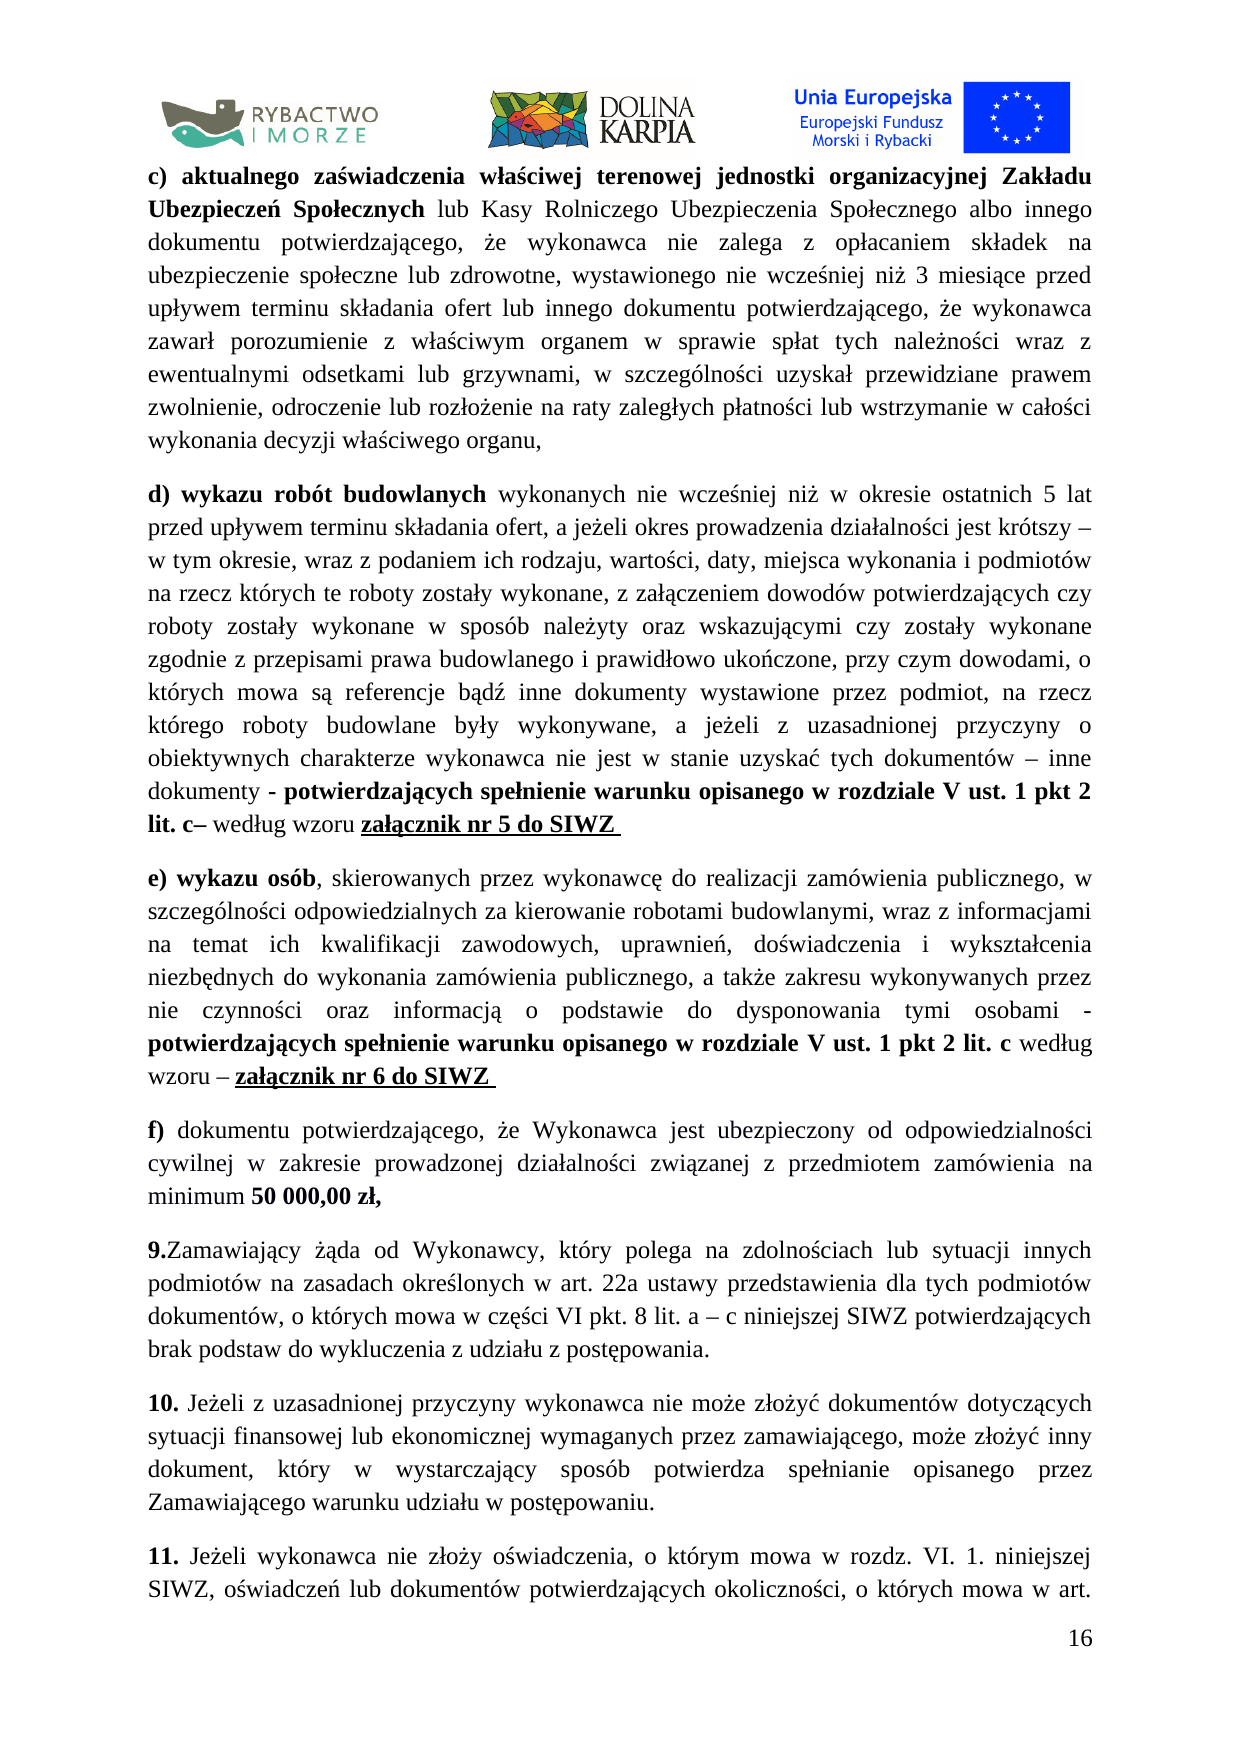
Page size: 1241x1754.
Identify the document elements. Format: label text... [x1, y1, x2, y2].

picture [147, 81, 394, 162]
text e) wykazu osób, skierowanych przez wykonawcę do realizacji zamówienia publicznego, w szczególności odpowiedzialnych za kierowanie robotami budowlanymi, wraz z informacjami na temat ich kwalifikacji zawodowych, uprawnień, doświadczenia i wykształcenia niezbędnych do wykonania zamówienia publicznego, a także zakresu wykonywanych przez nie czynności oraz informacją o podstawie do dysponowania tymi osobami - potwierdzających spełnienie warunku opisanego w rozdziale V ust. 1 pkt 2 lit. c według wzoru – załącznik nr 6 do SIWZ [148, 863, 1093, 1090]
text d) wykazu robót budowlanych wykonanych nie wcześniej niż w okresie ostatnich 5 lat przed upływem terminu składania ofert, a jeżeli okres prowadzenia działalności jest krótszy – w tym okresie, wraz z podaniem ich rodzaju, wartości, daty, miejsca wykonania i podmiotów na rzecz których te roboty zostały wykonane, z załączeniem dowodów potwierdzających czy roboty zostały wykonane w sposób należyty oraz wskazującymi czy zostały wykonane zgodnie z przepisami prawa budowlanego i prawidłowo ukończone, przy czym dowodami, o których mowa są referencje bądź inne dokumenty wystawione przez podmiot, na rzecz którego roboty budowlane były wykonywane, a jeżeli z uzasadnionej przyczyny o obiektywnych charakterze wykonawca nie jest w stanie uzyskać tych dokumentów – inne dokumenty - potwierdzających spełnienie warunku opisanego w rozdziale V ust. 1 pkt 2 lit. c– według wzoru załącznik nr 5 do SIWZ [148, 479, 1093, 838]
text 10. Jeżeli z uzasadnionej przyczyny wykonawca nie może złożyć dokumentów dotyczących sytuacji finansowej lub ekonomicznej wymaganych przez zamawiającego, może złożyć inny dokument, który w wystarczający sposób potwierdza spełnianie opisanego przez Zamawiającego warunku udziału w postępowaniu. [148, 1388, 1093, 1516]
text 9.Zamawiający żąda od Wykonawcy, który polega na zdolnościach lub sytuacji innych podmiotów na zasadach określonych w art. 22a ustawy przedstawienia dla tych podmiotów dokumentów, o których mowa w części VI pkt. 8 lit. a – c niniejszej SIWZ potwierdzających brak podstaw do wykluczenia z udziału z postępowania. [148, 1235, 1093, 1363]
text f) dokumentu potwierdzającego, że Wykonawca jest ubezpieczony od odpowiedzialności cywilnej w zakresie prowadzonej działalności związanej z przedmiotem zamówienia na minimum 50 000,00 zł, [148, 1115, 1093, 1210]
picture [487, 76, 696, 162]
text c) aktualnego zaświadczenia właściwej terenowej jednostki organizacyjnej Zakładu Ubezpieczeń Społecznych lub Kasy Rolniczego Ubezpieczenia Społecznego albo innego dokumentu potwierdzającego, że wykonawca nie zalega z opłacaniem składek na ubezpieczenie społeczne lub zdrowotne, wystawionego nie wcześniej niż 3 miesiące przed upływem terminu składania ofert lub innego dokumentu potwierdzającego, że wykonawca zawarł porozumienie z właściwym organem w sprawie spłat tych należności wraz z ewentualnymi odsetkami lub grzywnami, w szczególności uzyskał przewidziane prawem zwolnienie, odroczenie lub rozłożenie na raty zaległych płatności lub wstrzymanie w całości wykonania decyzji właściwego organu, [148, 161, 1093, 454]
picture [789, 73, 1085, 162]
